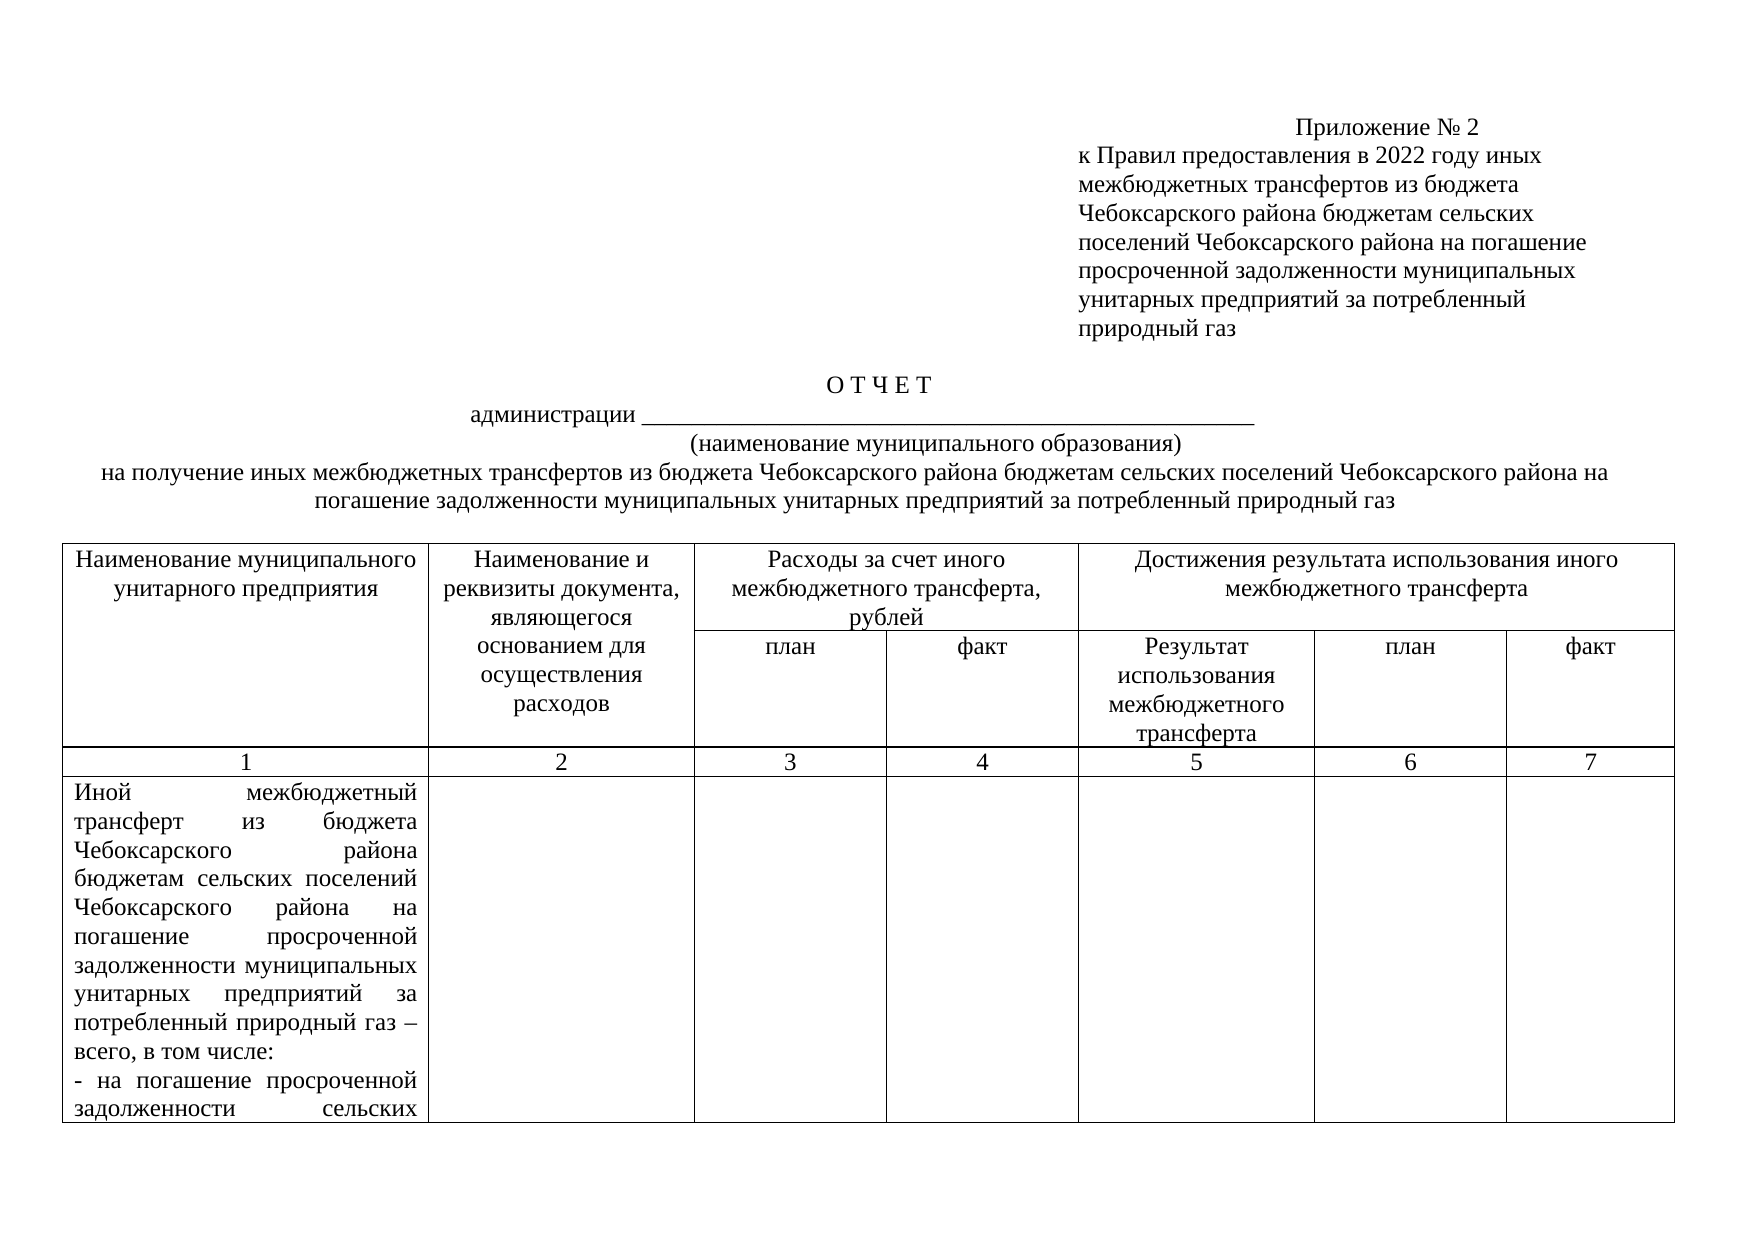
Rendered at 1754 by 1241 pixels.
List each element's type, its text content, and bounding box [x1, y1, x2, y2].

table_cell [1315, 777, 1506, 1122]
text О Т Ч Е Т [89, 371, 1668, 399]
table_cell 2 [429, 748, 694, 776]
table_cell 4 [887, 748, 1078, 776]
table_cell 6 [1315, 748, 1506, 776]
table_header Расходы за счет иного межбюджетного трансферта, рублей [695, 544, 1078, 630]
table_cell [429, 777, 694, 1122]
table_cell [1079, 777, 1314, 1122]
text администрации _________________________________________________ [89, 399, 1636, 428]
table_header Наименование и реквизиты документа, являющегося основанием для осуществления расходов [429, 544, 694, 746]
table_cell [695, 777, 886, 1122]
table_cell план [695, 631, 886, 746]
table_header Достижения результата использования иного межбюджетного трансферта [1079, 544, 1674, 630]
table_cell [1507, 777, 1674, 1122]
table_cell Результат использования межбюджетного трансферта [1079, 631, 1314, 746]
text (наименование муниципального образования) [89, 428, 1636, 457]
table_cell [887, 777, 1078, 1122]
table_cell 1 [63, 748, 428, 776]
table_cell факт [1507, 631, 1674, 746]
table_cell факт [887, 631, 1078, 746]
table_cell 5 [1079, 748, 1314, 776]
text Приложение № 2 [1139, 112, 1636, 141]
text к Правил предоставления в 2022 году иных межбюджетных трансфертов из бюджета Чебоксарского района бюджетам сельских поселений Чебоксарского района на погашение просроченной задолженности муниципальных унитарных предприятий за потребленный природный газ [1078, 141, 1636, 342]
table_cell 7 [1507, 748, 1674, 776]
table_header Наименование муниципального унитарного предприятия [63, 544, 428, 746]
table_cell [63, 777, 428, 1122]
table_cell 3 [695, 748, 886, 776]
text на получение иных межбюджетных трансфертов из бюджета Чебоксарского района бюджетам сельских поселений Чебоксарского района на погашение задолженности муниципальных унитарных предприятий за потребленный природный газ [74, 457, 1636, 514]
table_cell план [1315, 631, 1506, 746]
